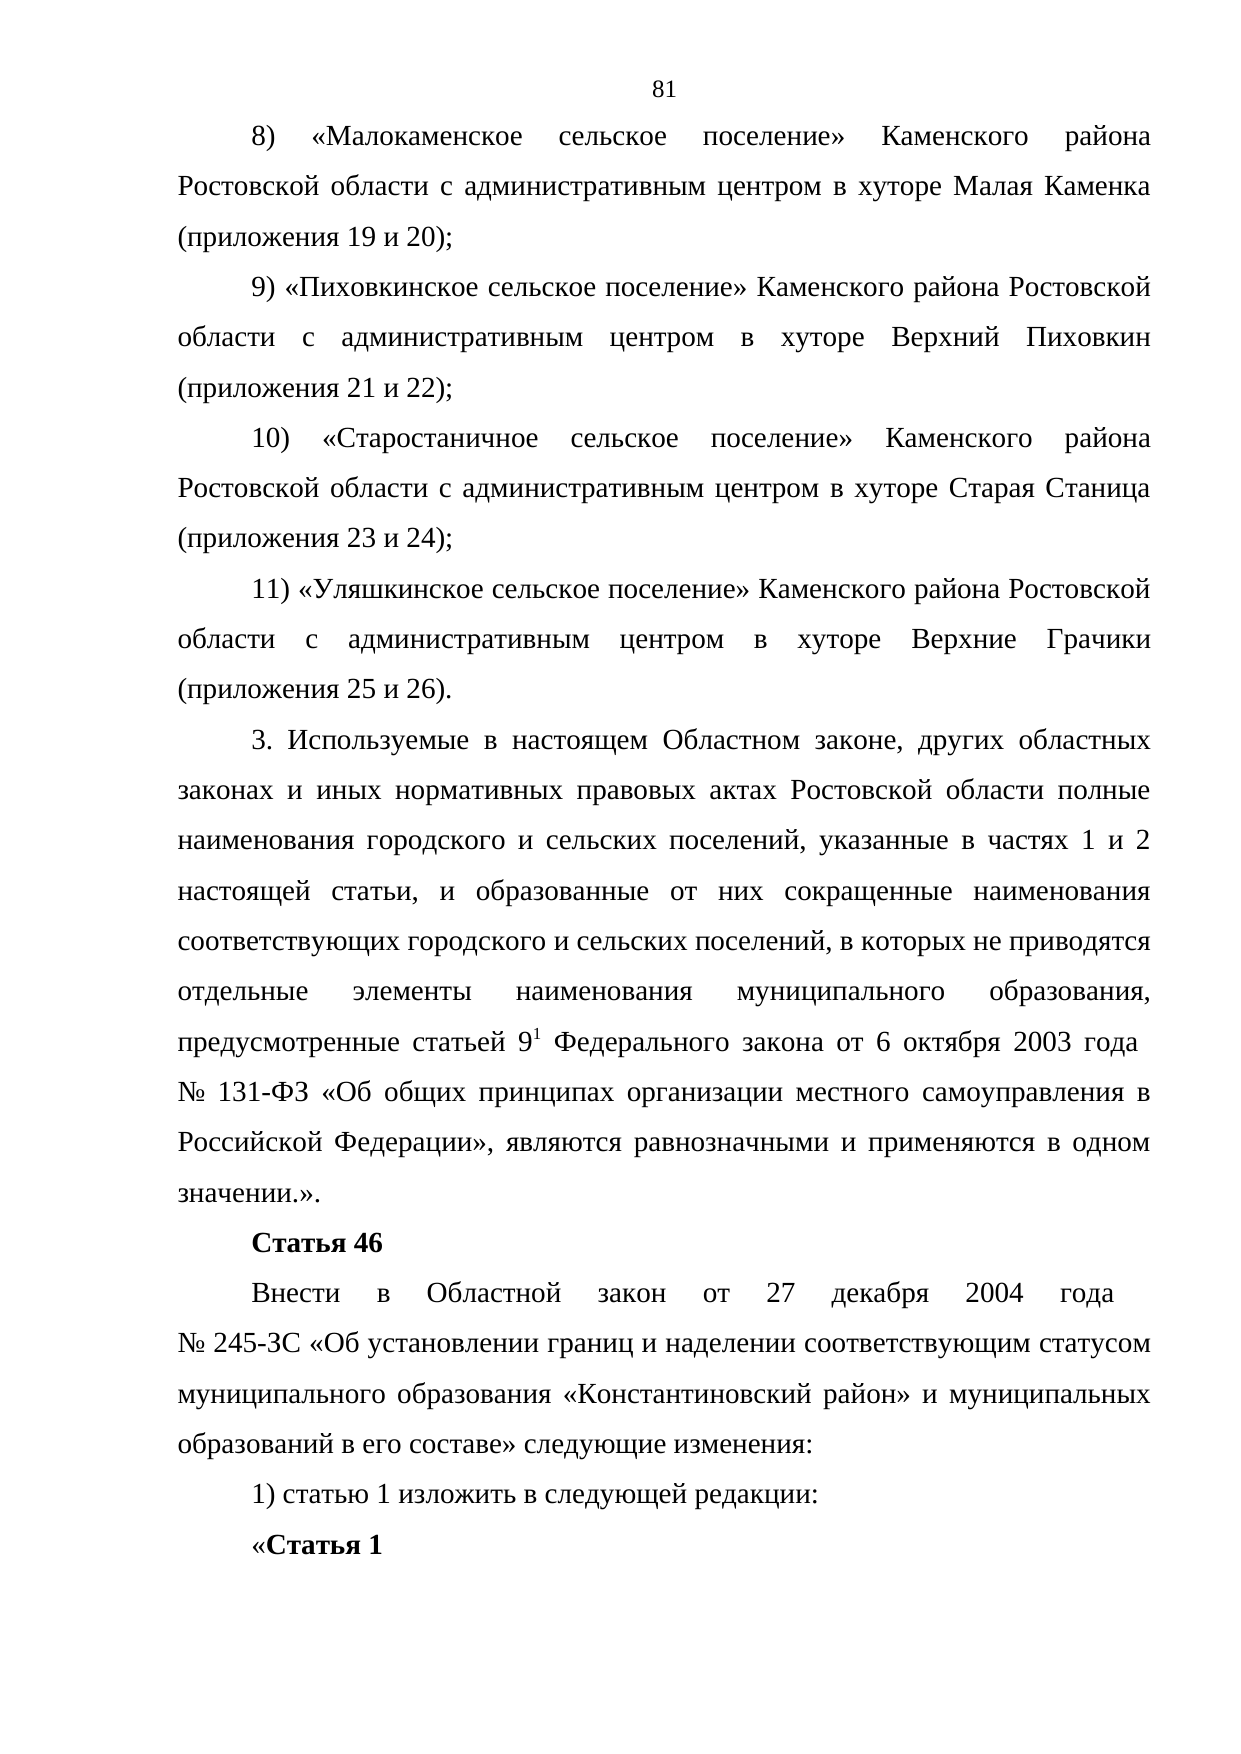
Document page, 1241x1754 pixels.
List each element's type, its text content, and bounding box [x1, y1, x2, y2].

text 10) «Старостаничное сельское поселение» Каменского района Ростовской области с административным центром в хуторе Старая Станица (приложения 23 и 24); [177, 420, 1152, 554]
text Статья 46 [177, 1225, 1152, 1258]
text 8) «Малокаменское сельское поселение» Каменского района Ростовской области с административным центром в хуторе Малая Каменка (приложения 19 и 20); [177, 118, 1152, 252]
text 3. Используемые в настоящем Областном законе, других областных законах и иных нормативных правовых актах Ростовской области полные наименования городского и сельских поселений, указанные в частях 1 и 2 настоящей статьи, и образованные от них сокращенные наименования соответствующих городского и сельских поселений, в которых не приводятся отдельные элементы наименования муниципального образования, предусмотренные статьей 91 Федерального закона от 6 октября 2003 года № 131-ФЗ «Об общих принципах организации местного самоуправления в Российской Федерации», являются равнозначными и применяются в одном значении.». [177, 722, 1152, 1208]
text 1) статью 1 изложить в следующей редакции: [177, 1477, 1152, 1510]
text Внести в Областной закон от 27 декабря 2004 года № 245-ЗС «Об установлении границ и наделении соответствующим статусом муниципального образования «Константиновский район» и муниципальных образований в его составе» следующие изменения: [177, 1275, 1152, 1460]
text 9) «Пиховкинское сельское поселение» Каменского района Ростовской области с административным центром в хуторе Верхний Пиховкин (приложения 21 и 22); [177, 269, 1152, 403]
text «Статья 1 [177, 1527, 1152, 1560]
text 11) «Уляшкинское сельское поселение» Каменского района Ростовской области с административным центром в хуторе Верхние Грачики (приложения 25 и 26). [177, 571, 1152, 705]
